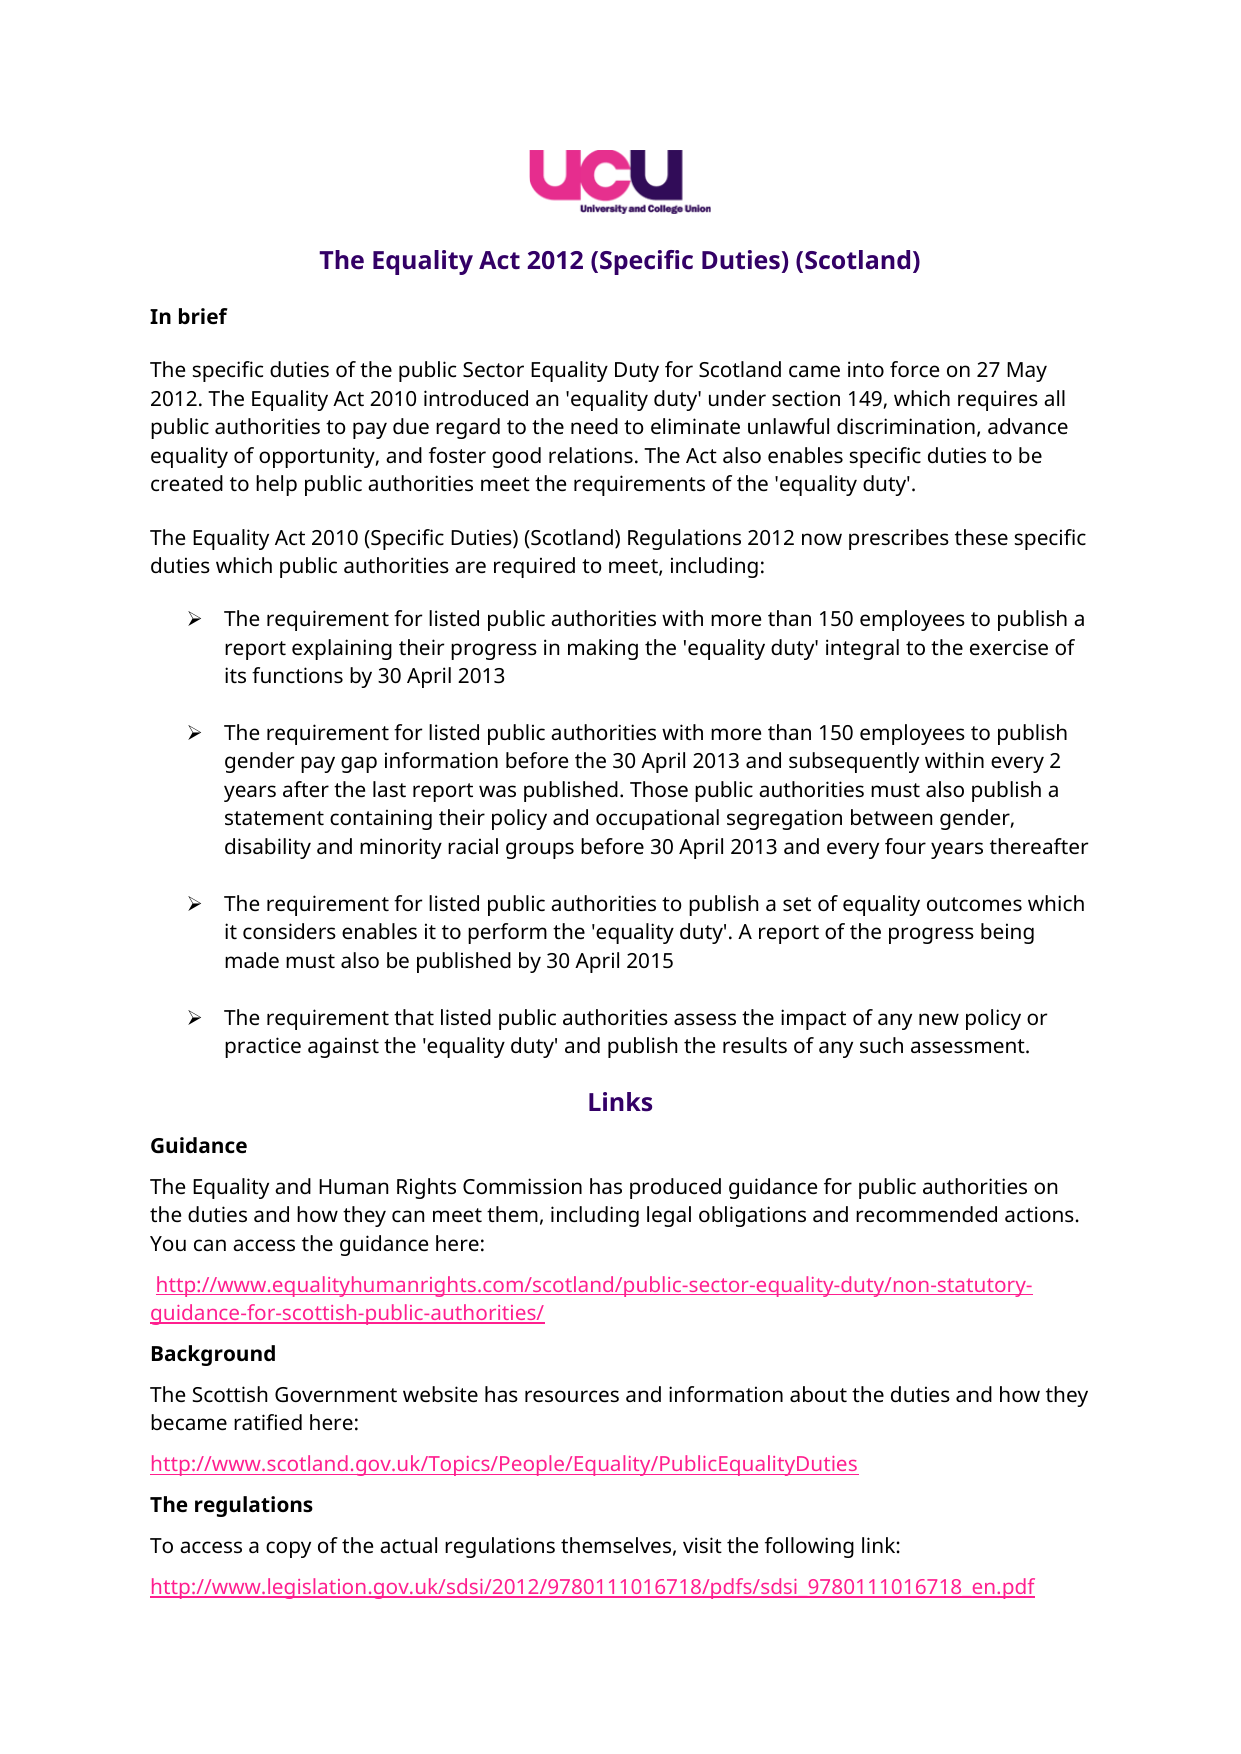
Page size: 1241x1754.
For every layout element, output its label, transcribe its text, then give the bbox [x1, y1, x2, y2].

text http://www.equalityhumanrights.com/scotland/public-sector-equality-duty/non-statutory-guidance-for-scottish-public-authorities/ [150, 1270, 1090, 1327]
list The requirement that listed public authorities assess the impact of any new policy or practice against the 'equality duty' and publish the results of any such assessment. [186, 1003, 1090, 1059]
text The specific duties of the public Sector Equality Duty for Scotland came into force on 27 May 2012. The Equality Act 2010 introduced an 'equality duty' under section 149, which requires all public authorities to pay due regard to the need to eliminate unlawful discrimination, advance equality of opportunity, and foster good relations. The Act also enables specific duties to be created to help public authorities meet the requirements of the 'equality duty'. [150, 355, 1090, 498]
text http://www.scotland.gov.uk/Topics/People/Equality/PublicEqualityDuties [150, 1449, 1090, 1478]
text The Equality and Human Rights Commission has produced guidance for public authorities on the duties and how they can meet them, including legal obligations and recommended actions. You can access the guidance here: [150, 1172, 1090, 1257]
list The requirement for listed public authorities with more than 150 employees to publish a report explaining their progress in making the 'equality duty' integral to the exercise of its functions by 30 April 2013 [186, 604, 1090, 690]
text http://www.legislation.gov.uk/sdsi/2012/9780111016718/pdfs/sdsi_9780111016718_en.pdf [150, 1572, 1090, 1601]
list The requirement for listed public authorities to publish a set of equality outcomes which it considers enables it to perform the 'equality duty'. A report of the progress being made must also be published by 30 April 2015 [186, 889, 1090, 974]
list The requirement for listed public authorities with more than 150 employees to publish gender pay gap information before the 30 April 2013 and subsequently within every 2 years after the last report was published. Those public authorities must also publish a statement containing their policy and occupational segregation between gender, disability and minority racial groups before 30 April 2013 and every four years thereafter [186, 718, 1090, 860]
text To access a copy of the actual regulations themselves, visit the following link: [150, 1531, 1090, 1560]
text Background [150, 1339, 1090, 1368]
text In brief [150, 302, 1090, 330]
picture [529, 150, 711, 214]
text The regulations [150, 1490, 1090, 1519]
text The Scottish Government website has resources and information about the duties and how they became ratified here: [150, 1380, 1090, 1437]
text Guidance [150, 1131, 1090, 1159]
text The Equality Act 2012 (Specific Duties) (Scotland) [150, 243, 1090, 277]
text The Equality Act 2010 (Specific Duties) (Scotland) Regulations 2012 now prescribes these specific duties which public authorities are required to meet, including: [150, 523, 1090, 579]
text Links [150, 1084, 1090, 1118]
